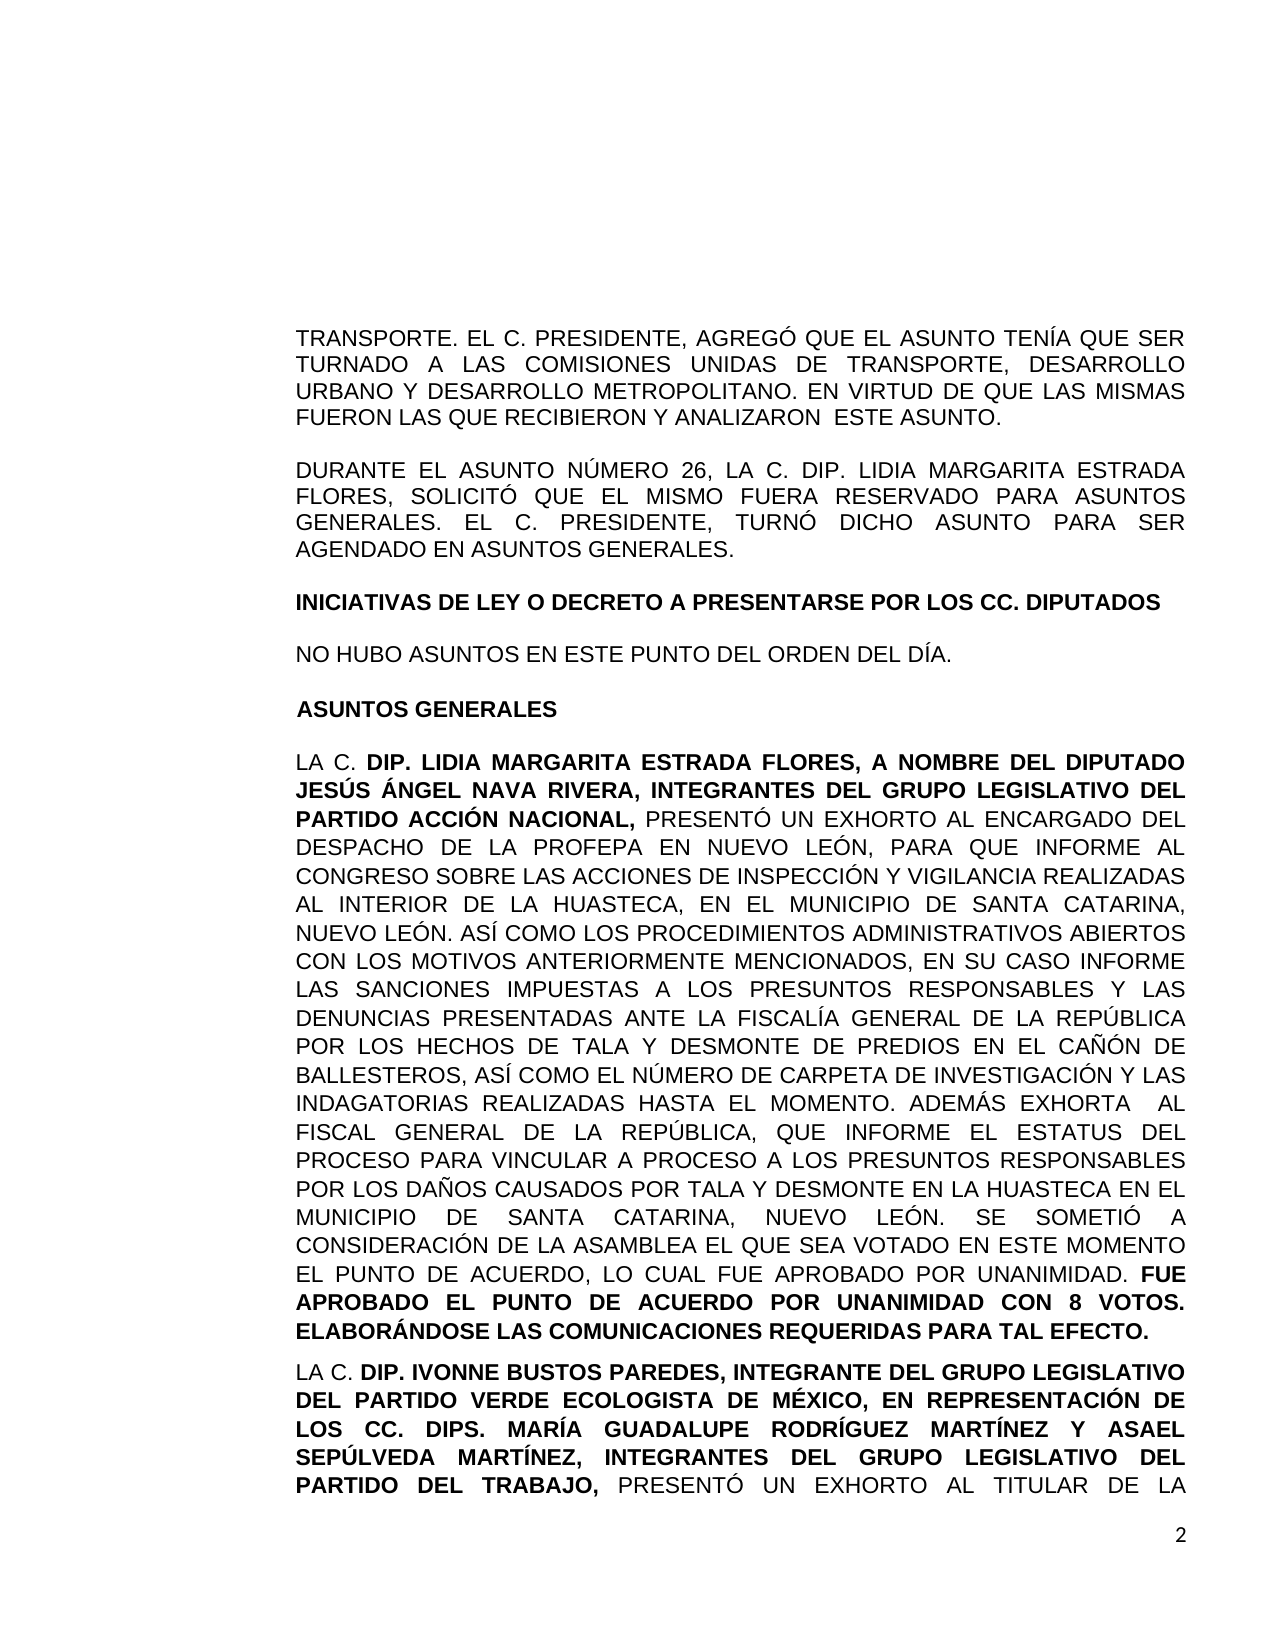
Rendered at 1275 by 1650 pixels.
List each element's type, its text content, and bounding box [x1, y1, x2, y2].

text LA C. DIP. LIDIA MARGARITA ESTRADA FLORES, A NOMBRE DEL DIPUTADO JESÚS ÁNGEL NAVA RIVERA, INTEGRANTES DEL GRUPO LEGISLATIVO DEL PARTIDO ACCIÓN NACIONAL, PRESENTÓ UN EXHORTO AL ENCARGADO DEL DESPACHO DE LA PROFEPA EN NUEVO LEÓN, PARA QUE INFORME AL CONGRESO SOBRE LAS ACCIONES DE INSPECCIÓN Y VIGILANCIA REALIZADAS AL INTERIOR DE LA HUASTECA, EN EL MUNICIPIO DE SANTA CATARINA, NUEVO LEÓN. ASÍ COMO LOS PROCEDIMIENTOS ADMINISTRATIVOS ABIERTOS CON LOS MOTIVOS ANTERIORMENTE MENCIONADOS, EN SU CASO INFORME LAS SANCIONES IMPUESTAS A LOS PRESUNTOS RESPONSABLES Y LAS DENUNCIAS PRESENTADAS ANTE LA FISCALÍA GENERAL DE LA REPÚBLICA POR LOS HECHOS DE TALA Y DESMONTE DE PREDIOS EN EL CAÑÓN DE BALLESTEROS, ASÍ COMO EL NÚMERO DE CARPETA DE INVESTIGACIÓN Y LAS INDAGATORIAS REALIZADAS HASTA EL MOMENTO. ADEMÁS EXHORTA AL FISCAL GENERAL DE LA REPÚBLICA, QUE INFORME EL ESTATUS DEL PROCESO PARA VINCULAR A PROCESO A LOS PRESUNTOS RESPONSABLES POR LOS DAÑOS CAUSADOS POR TALA Y DESMONTE EN LA HUASTECA EN EL MUNICIPIO DE SANTA CATARINA, NUEVO LEÓN. SE SOMETIÓ A CONSIDERACIÓN DE LA ASAMBLEA EL QUE SEA VOTADO EN ESTE MOMENTO EL PUNTO DE ACUERDO, LO CUAL FUE APROBADO POR UNANIMIDAD. FUE APROBADO EL PUNTO DE ACUERDO POR UNANIMIDAD CON 8 VOTOS. ELABORÁNDOSE LAS COMUNICACIONES REQUERIDAS PARA TAL EFECTO. [295, 749, 1186, 1344]
text DURANTE EL ASUNTO NÚMERO 26, LA C. DIP. LIDIA MARGARITA ESTRADA FLORES, SOLICITÓ QUE EL MISMO FUERA RESERVADO PARA ASUNTOS GENERALES. EL C. PRESIDENTE, TURNÓ DICHO ASUNTO PARA SER AGENDADO EN ASUNTOS GENERALES. [295, 457, 1186, 562]
text INICIATIVAS DE LEY O DECRETO A PRESENTARSE POR LOS CC. DIPUTADOS [295, 588, 1186, 615]
text ASUNTOS GENERALES [296, 696, 1186, 723]
text NO HUBO ASUNTOS EN ESTE PUNTO DEL ORDEN DEL DÍA. [295, 641, 1186, 667]
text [295, 325, 1186, 430]
